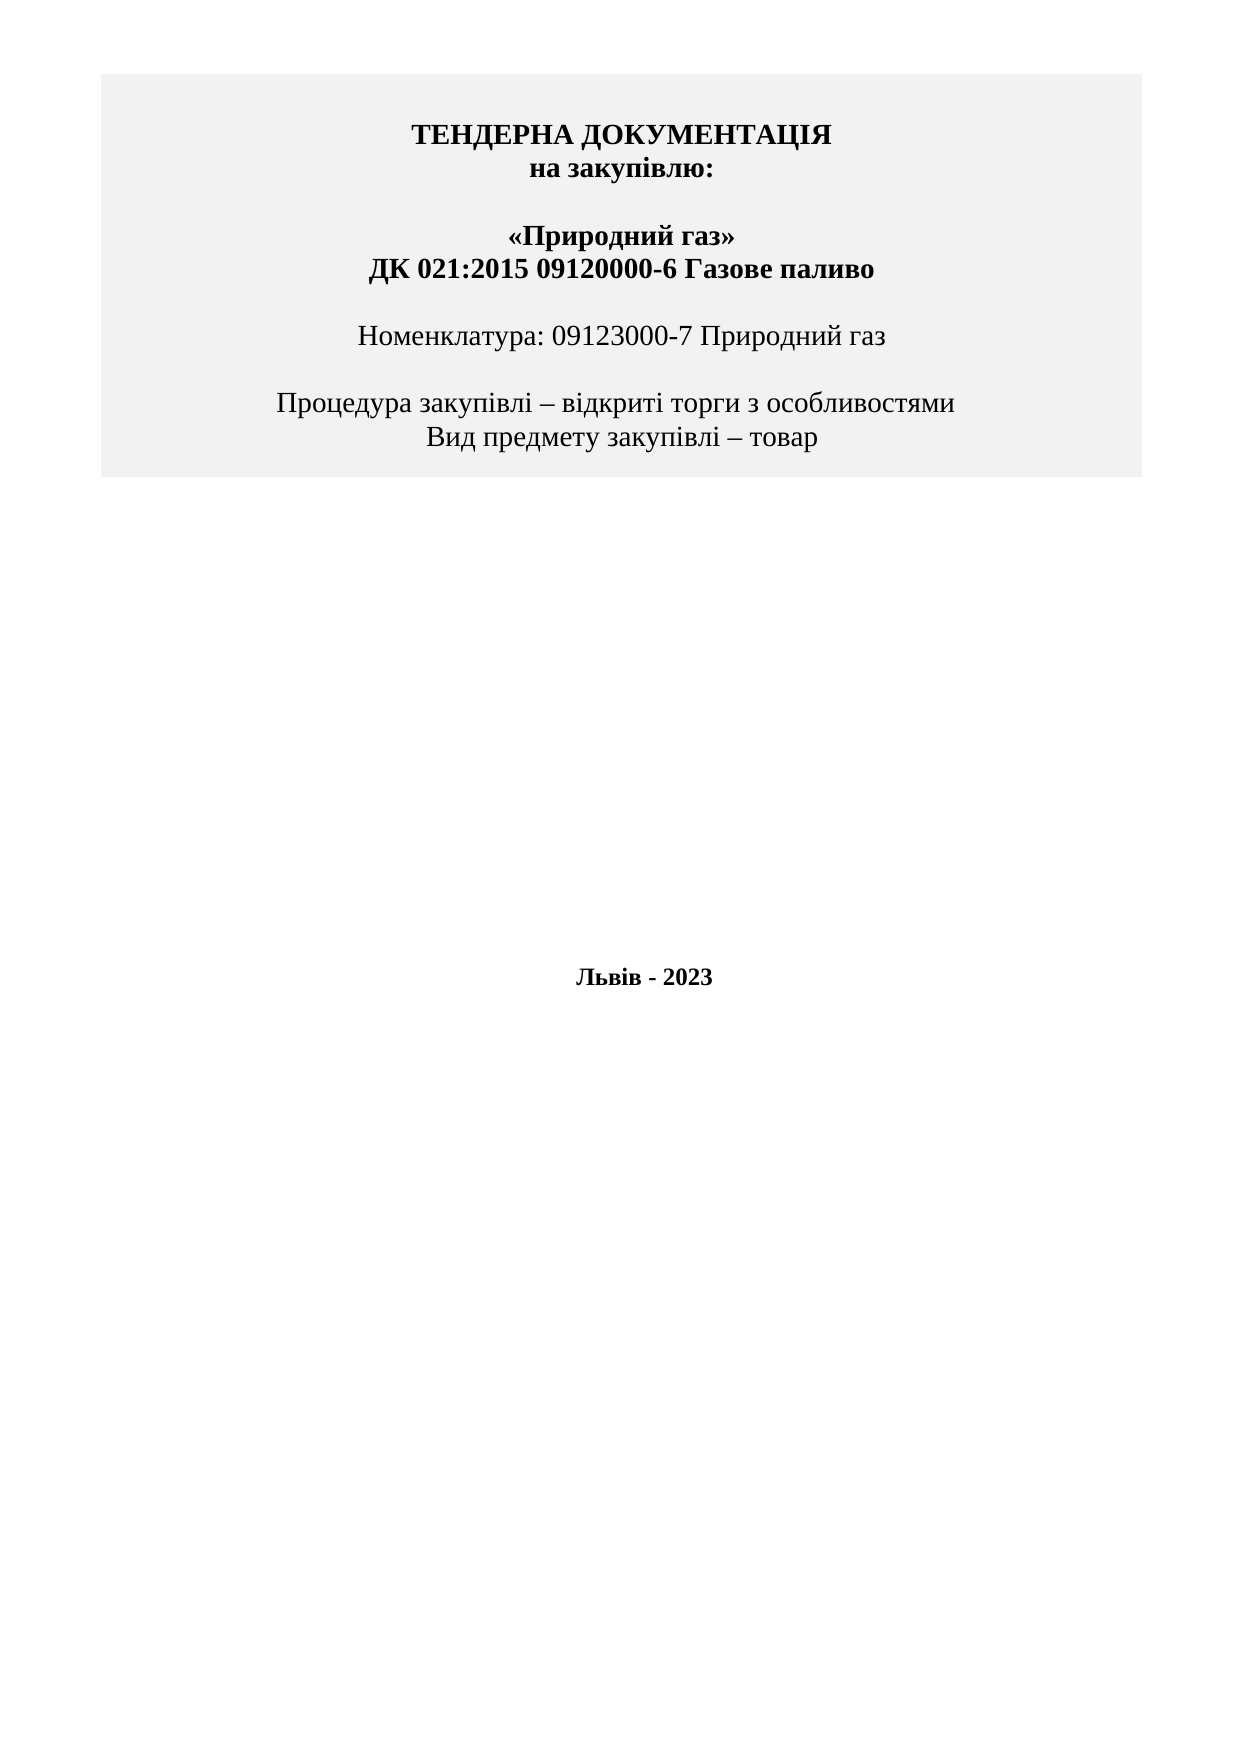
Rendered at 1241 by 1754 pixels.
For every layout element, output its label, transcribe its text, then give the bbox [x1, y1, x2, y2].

table_header ТЕНДЕРНА ДОКУМЕНТАЦІЯ на закупівлю: «Природний газ» ДК 021:2015 09120000-6 Газове паливо Номенклатура: 09123000-7 Природний газ Процедура закупівлі – відкриті торги з особливостями Вид предмету закупівлі – товар [101, 74, 1142, 477]
text Львів - 2023 [112, 962, 1176, 991]
